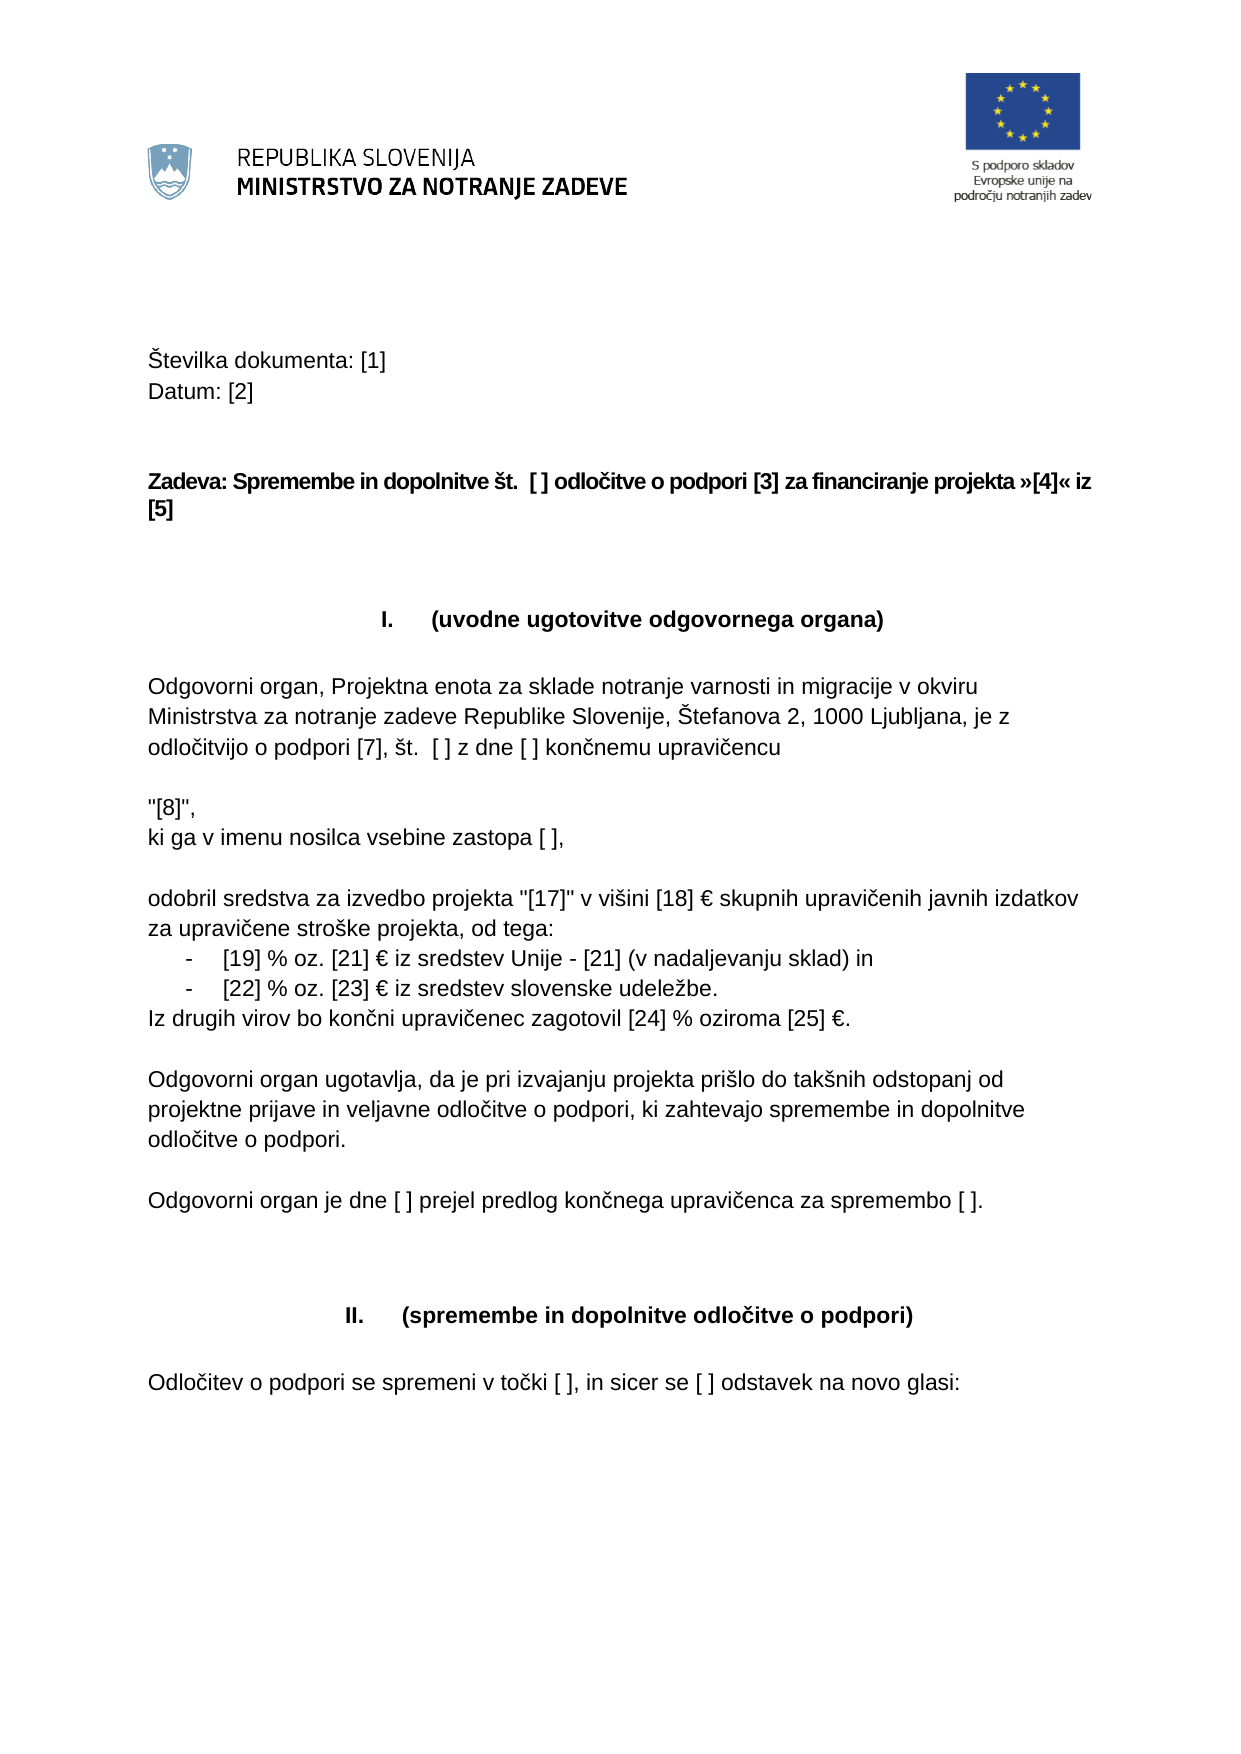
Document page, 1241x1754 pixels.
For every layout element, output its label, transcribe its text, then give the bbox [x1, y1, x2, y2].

text Odgovorni organ, Projektna enota za sklade notranje varnosti in migracije v okviru Ministrstva za notranje zadeve Republike Slovenije, Štefanova 2, 1000 Ljubljana, je z odločitvijo o podpori [7], št. [ ] z dne [ ] končnemu upravičencu [148, 673, 1093, 760]
text ki ga v imenu nosilca vsebine zastopa [ ], [148, 824, 1093, 850]
picture [147, 144, 670, 202]
text Številka dokumenta: [1] [148, 347, 1093, 374]
list [22] % oz. [23] € iz sredstev slovenske udeležbe. [185, 975, 1093, 1001]
text Odločitev o podpori se spremeni v točki [ ], in sicer se [ ] odstavek na novo glasi: [148, 1369, 1093, 1395]
text "[8]", [148, 794, 1093, 820]
list [19] % oz. [21] € iz sredstev Unije - [21] (v nadaljevanju sklad) in [185, 945, 1093, 971]
text Odgovorni organ je dne [ ] prejel predlog končnega upravičenca za spremembo [ ]. [148, 1187, 1093, 1213]
title Zadeva: Spremembe in dopolnitve št. [ ] odločitve o podpori [3] za financiranje projekta »[4]« iz [5] [148, 468, 1093, 521]
subtitle (spremembe in dopolnitve odločitve o podpori) [185, 1302, 1093, 1328]
text Odgovorni organ ugotavlja, da je pri izvajanju projekta prišlo do takšnih odstopanj od projektne prijave in veljavne odločitve o podpori, ki zahtevajo spremembe in dopolnitve odločitve o podpori. [148, 1066, 1093, 1152]
text Datum: [2] [148, 378, 1093, 404]
subtitle (uvodne ugotovitve odgovornega organa) [185, 606, 1093, 633]
text odobril sredstva za izvedbo projekta "[17]" v višini [18] € skupnih upravičenih javnih izdatkov za upravičene stroške projekta, od tega: [148, 884, 1093, 941]
picture [954, 73, 1092, 202]
text Iz drugih virov bo končni upravičenec zagotovil [24] % oziroma [25] €. [148, 1005, 1093, 1032]
